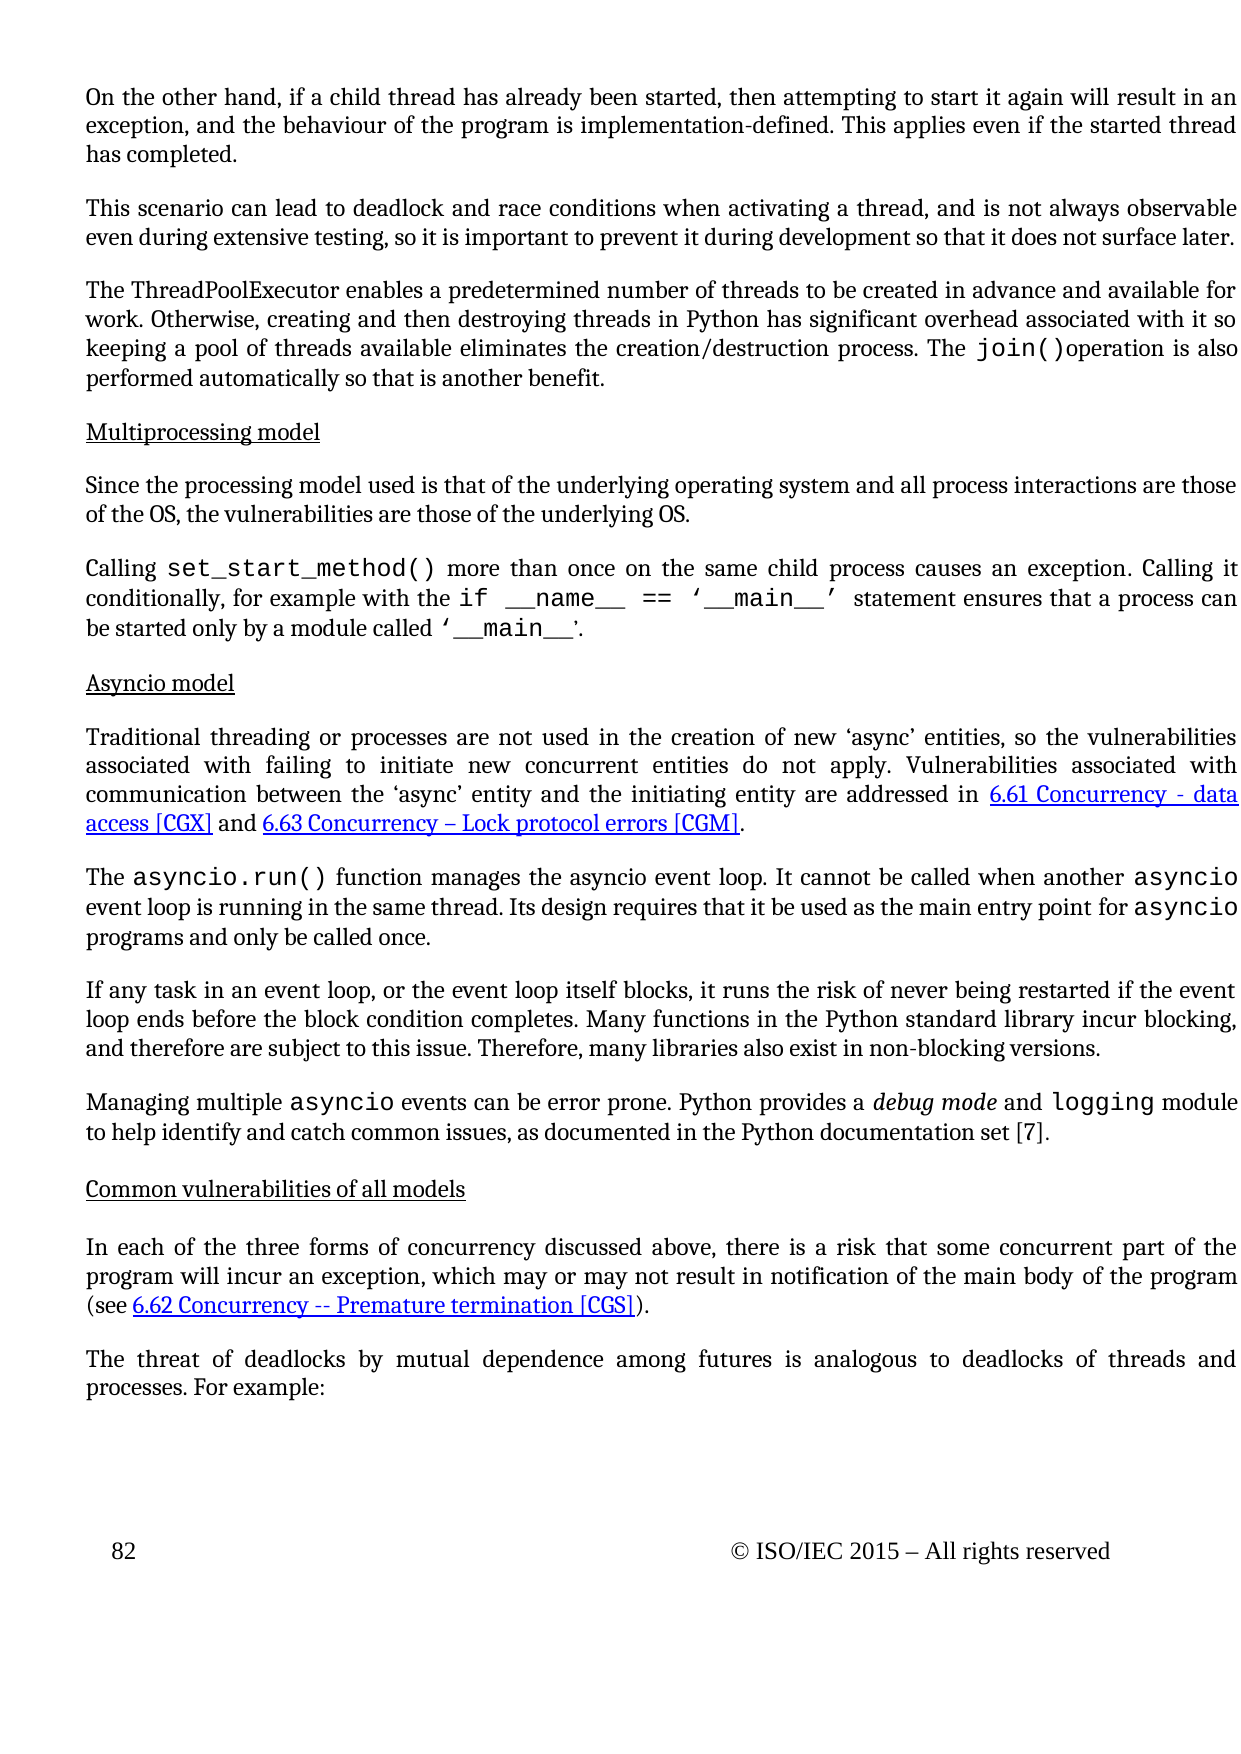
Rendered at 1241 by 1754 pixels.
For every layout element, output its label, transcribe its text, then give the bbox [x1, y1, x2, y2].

text Calling set_start_method() more than once on the same child process causes an exception. Calling it conditionally, for example with the if __name__ == ‘__main__’ statement ensures that a process can be started only by a module called ‘__main__’. [86, 554, 1238, 644]
text Since the processing model used is that of the underlying operating system and all process interactions are those of the OS, the vulnerabilities are those of the underlying OS. [86, 471, 1238, 529]
text On the other hand, if a child thread has already been started, then attempting to start it again will result in an exception, and the behaviour of the program is implementation-defined. This applies even if the started thread has completed. [86, 82, 1238, 169]
text If any task in an event loop, or the event loop itself blocks, it runs the risk of never being restarted if the event loop ends before the block condition completes. Many functions in the Python standard library incur blocking, and therefore are subject to this issue. Therefore, many libraries also exist in non-blocking versions. [86, 976, 1238, 1062]
text The ThreadPoolExecutor enables a predetermined number of threads to be created in advance and available for work. Otherwise, creating and then destroying threads in Python has significant overhead associated with it so keeping a pool of threads available eliminates the creation/destruction process. The join()operation is also performed automatically so that is another benefit. [86, 276, 1238, 392]
text Common vulnerabilities of all models [86, 1175, 1238, 1204]
text In each of the three forms of concurrency discussed above, there is a risk that some concurrent part of the program will incur an exception, which may or may not result in notification of the main body of the program (see 6.62 Concurrency -- Premature termination [CGS]). [86, 1233, 1238, 1319]
text Multiprocessing model [86, 417, 1238, 446]
text The threat of deadlocks by mutual dependence among futures is analogous to deadlocks of threads and processes. For example: [86, 1344, 1238, 1402]
text The asyncio.run() function manages the asyncio event loop. It cannot be called when another asyncio event loop is running in the same thread. Its design requires that it be used as the main entry point for asyncio programs and only be called once. [86, 862, 1238, 951]
text Asyncio model [86, 669, 1238, 697]
text This scenario can lead to deadlock and race conditions when activating a thread, and is not always observable even during extensive testing, so it is important to prevent it during development so that it does not surface later. [86, 194, 1238, 251]
text Traditional threading or processes are not used in the creation of new ‘async’ entities, so the vulnerabilities associated with failing to initiate new concurrent entities do not apply. Vulnerabilities associated with communication between the ‘async’ entity and the initiating entity are addressed in 6.61 Concurrency - data access [CGX] and 6.63 Concurrency – Lock protocol errors [CGM]. [86, 722, 1238, 837]
text Managing multiple asyncio events can be error prone. Python provides a debug mode and logging module to help identify and catch common issues, as documented in the Python documentation set [7]. [86, 1087, 1238, 1146]
